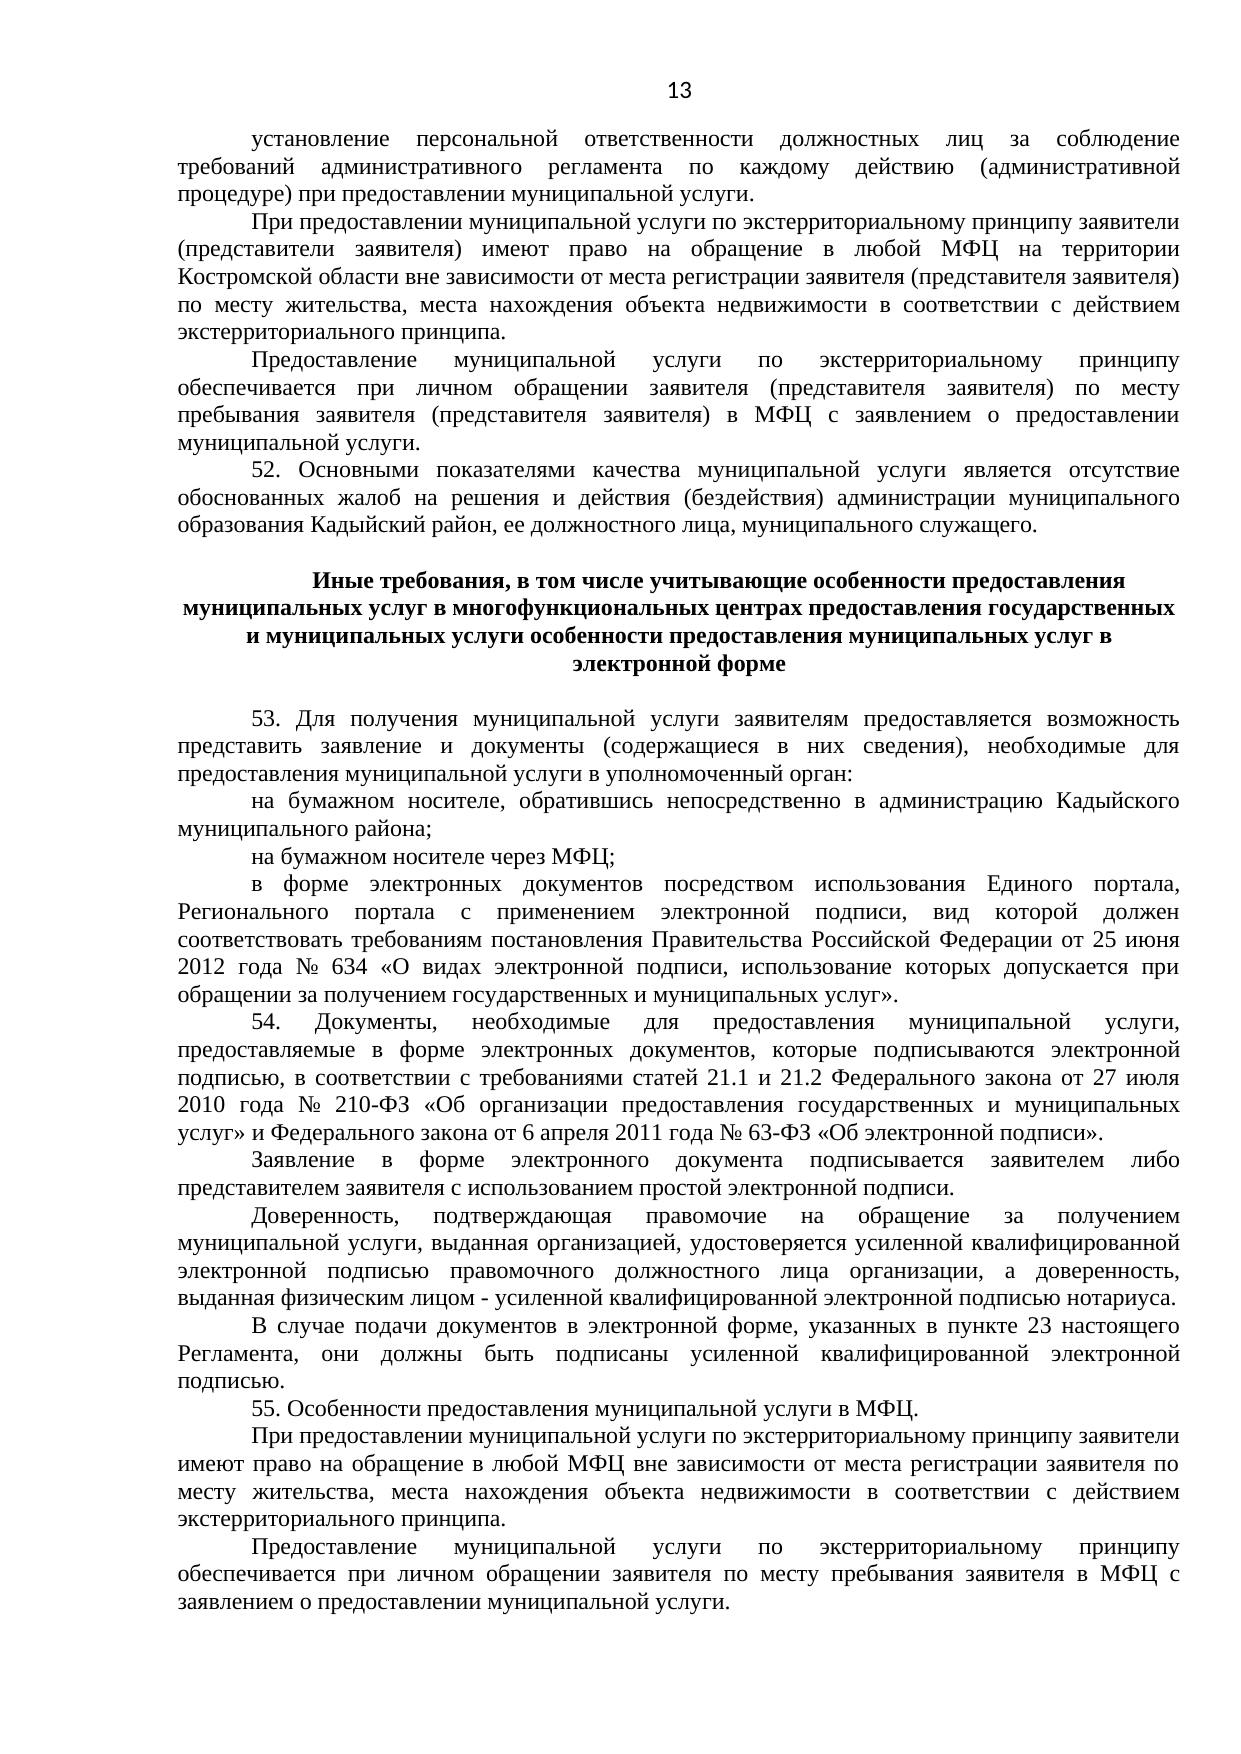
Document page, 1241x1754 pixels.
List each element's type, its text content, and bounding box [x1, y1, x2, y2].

text Предоставление муниципальной услуги по экстерриториальному принципу обеспечивается при личном обращении заявителя (представителя заявителя) по месту пребывания заявителя (представителя заявителя) в МФЦ с заявлением о предоставлении муниципальной услуги. [177, 345, 1181, 455]
text Иные требования, в том числе учитывающие особенности предоставления муниципальных услуг в многофункциональных центрах предоставления государственных и муниципальных услуги особенности предоставления муниципальных услуг в электронной форме [177, 566, 1181, 676]
text установление персональной ответственности должностных лиц за соблюдение требований административного регламента по каждому действию (административной процедуре) при предоставлении муниципальной услуги. [177, 124, 1181, 207]
text Доверенность, подтверждающая правомочие на обращение за получением муниципальной услуги, выданная организацией, удостоверяется усиленной квалифицированной электронной подписью правомочного должностного лица организации, а доверенность, выданная физическим лицом - усиленной квалифицированной электронной подписью нотариуса. [177, 1201, 1181, 1311]
text В случае подачи документов в электронной форме, указанных в пункте 23 настоящего Регламента, они должны быть подписаны усиленной квалифицированной электронной подписью. [177, 1311, 1181, 1394]
text 53. Для получения муниципальной услуги заявителям предоставляется возможность представить заявление и документы (содержащиеся в них сведения), необходимые для предоставления муниципальной услуги в уполномоченный орган: [177, 704, 1181, 787]
text Заявление в форме электронного документа подписывается заявителем либо представителем заявителя с использованием простой электронной подписи. [177, 1145, 1181, 1201]
text на бумажном носителе, обратившись непосредственно в администрацию Кадыйского муниципального района; [177, 787, 1181, 842]
text в форме электронных документов посредством использования Единого портала, Регионального портала с применением электронной подписи, вид которой должен соответствовать требованиям постановления Правительства Российской Федерации от 25 июня 2012 года № 634 «О видах электронной подписи, использование которых допускается при обращении за получением государственных и муниципальных услуг». [177, 869, 1181, 1007]
text 55. Особенности предоставления муниципальной услуги в МФЦ. [177, 1394, 1181, 1421]
text Предоставление муниципальной услуги по экстерриториальному принципу обеспечивается при личном обращении заявителя по месту пребывания заявителя в МФЦ с заявлением о предоставлении муниципальной услуги. [177, 1532, 1181, 1615]
text на бумажном носителе через МФЦ; [177, 842, 1181, 869]
text 52. Основными показателями качества муниципальной услуги является отсутствие обоснованных жалоб на решения и действия (бездействия) администрации муниципального образования Кадыйский район, ее должностного лица, муниципального служащего. [177, 455, 1181, 538]
text При предоставлении муниципальной услуги по экстерриториальному принципу заявители имеют право на обращение в любой МФЦ вне зависимости от места регистрации заявителя по месту жительства, места нахождения объекта недвижимости в соответствии с действием экстерриториального принципа. [177, 1421, 1181, 1532]
text 54. Документы, необходимые для предоставления муниципальной услуги, предоставляемые в форме электронных документов, которые подписываются электронной подписью, в соответствии с требованиями статей 21.1 и 21.2 Федерального закона от 27 июля 2010 года № 210-ФЗ «Об организации предоставления государственных и муниципальных услуг» и Федерального закона от 6 апреля 2011 года № 63-ФЗ «Об электронной подписи». [177, 1007, 1181, 1145]
text При предоставлении муниципальной услуги по экстерриториальному принципу заявители (представители заявителя) имеют право на обращение в любой МФЦ на территории Костромской области вне зависимости от места регистрации заявителя (представителя заявителя) по месту жительства, места нахождения объекта недвижимости в соответствии с действием экстерриториального принципа. [177, 207, 1181, 345]
